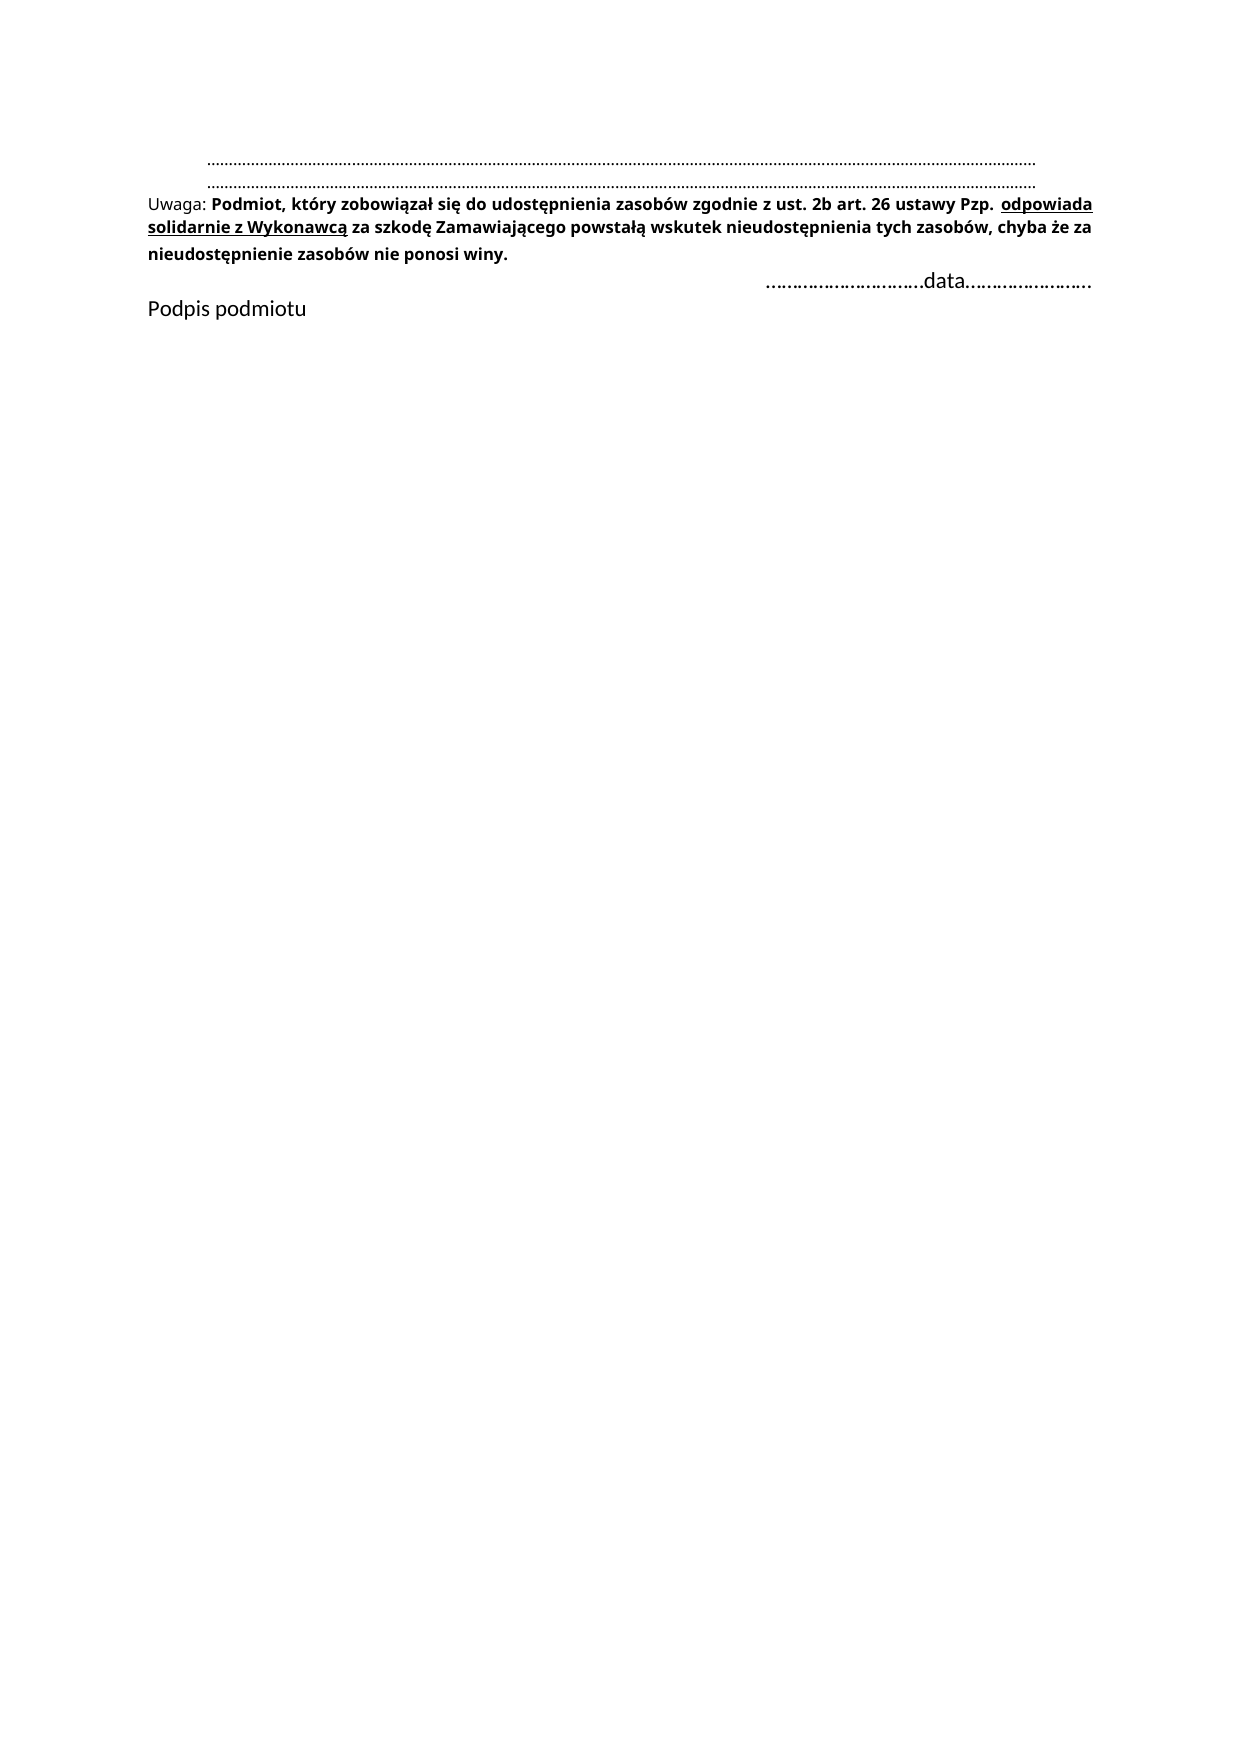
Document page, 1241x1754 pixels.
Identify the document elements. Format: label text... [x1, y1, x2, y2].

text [207, 148, 1093, 170]
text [207, 170, 1093, 193]
text Uwaga: Podmiot, który zobowiązał się do udostępnienia zasobów zgodnie z ust. 2b art. 26 ustawy Pzp. odpowiada solidarnie z Wykonawcą za szkodę Zamawiającego powstałą wskutek nieudostępnienia tych zasobów, chyba że za nieudostępnienie zasobów nie ponosi winy. …………………………data…………………… Podpis podmiotu [148, 193, 1093, 322]
